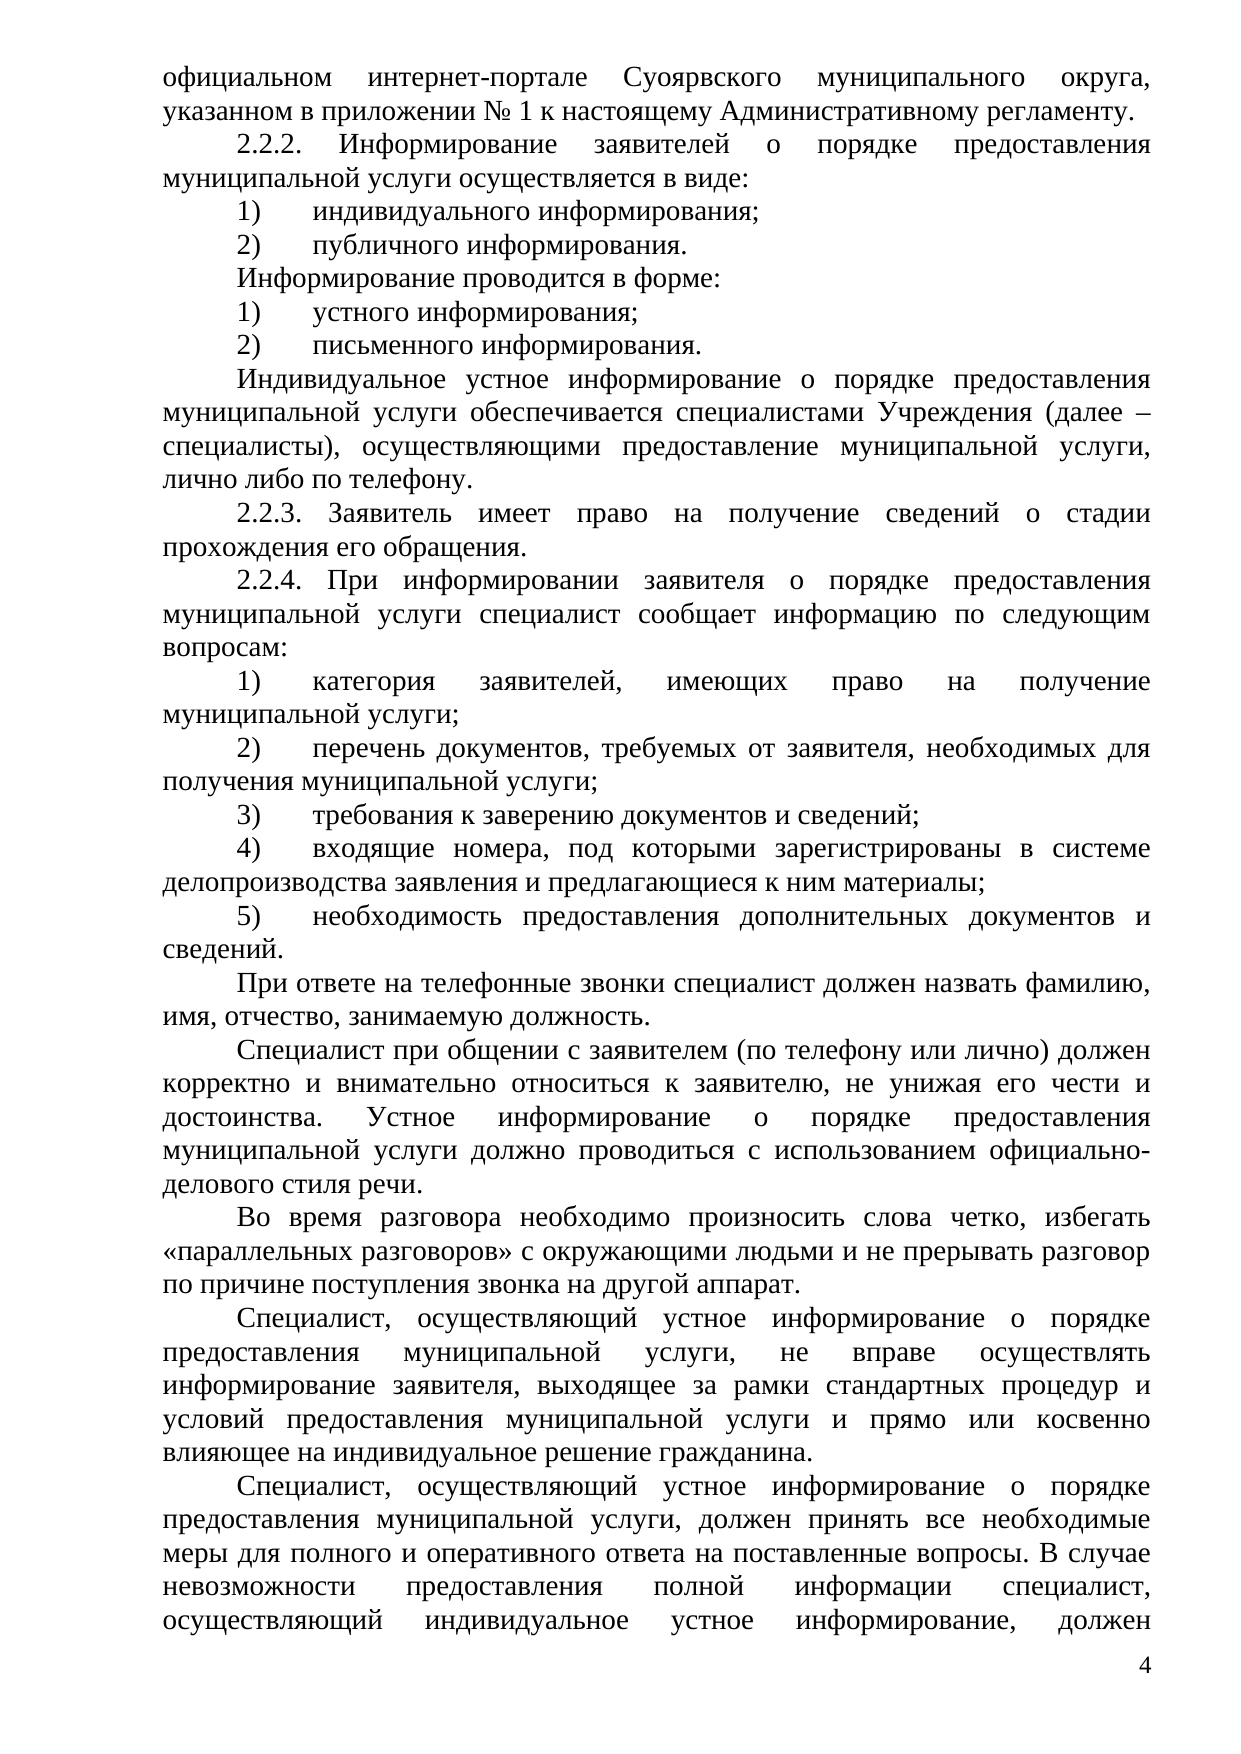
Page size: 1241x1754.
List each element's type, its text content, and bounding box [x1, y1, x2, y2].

list устного информирования; [162, 294, 1152, 327]
text Индивидуальное устное информирование о порядке предоставления муниципальной услуги обеспечивается специалистами Учреждения (далее – специалисты), осуществляющими предоставление муниципальной услуги, лично либо по телефону. [162, 361, 1152, 495]
text Информирование проводится в форме: [162, 260, 1152, 294]
list письменного информирования. [162, 327, 1152, 361]
text 2.2.4. При информировании заявителя о порядке предоставления муниципальной услуги специалист сообщает информацию по следующим вопросам: [162, 562, 1152, 663]
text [162, 1468, 1152, 1636]
text 2.2.2. Информирование заявителей о порядке предоставления муниципальной услуги осуществляется в виде: [162, 126, 1152, 193]
list публичного информирования. [162, 227, 1152, 260]
list требования к заверению документов и сведений; [162, 797, 1152, 831]
list входящие номера, под которыми зарегистрированы в системе делопроизводства заявления и предлагающиеся к ним материалы; [162, 831, 1152, 898]
list необходимость предоставления дополнительных документов и сведений. [162, 898, 1152, 965]
list индивидуального информирования; [162, 193, 1152, 227]
list категория заявителей, имеющих право на получение муниципальной услуги; [162, 663, 1152, 730]
text При ответе на телефонные звонки специалист должен назвать фамилию, имя, отчество, занимаемую должность. [162, 965, 1152, 1032]
text Специалист при общении с заявителем (по телефону или лично) должен корректно и внимательно относиться к заявителю, не унижая его чести и достоинства. Устное информирование о порядке предоставления муниципальной услуги должно проводиться с использованием официально-делового стиля речи. [162, 1032, 1152, 1199]
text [162, 59, 1152, 126]
text Во время разговора необходимо произносить слова четко, избегать «параллельных разговоров» с окружающими людьми и не прерывать разговор по причине поступления звонка на другой аппарат. [162, 1199, 1152, 1300]
text 2.2.3. Заявитель имеет право на получение сведений о стадии прохождения его обращения. [162, 495, 1152, 562]
text Специалист, осуществляющий устное информирование о порядке предоставления муниципальной услуги, не вправе осуществлять информирование заявителя, выходящее за рамки стандартных процедур и условий предоставления муниципальной услуги и прямо или косвенно влияющее на индивидуальное решение гражданина. [162, 1300, 1152, 1468]
list перечень документов, требуемых от заявителя, необходимых для получения муниципальной услуги; [162, 730, 1152, 797]
